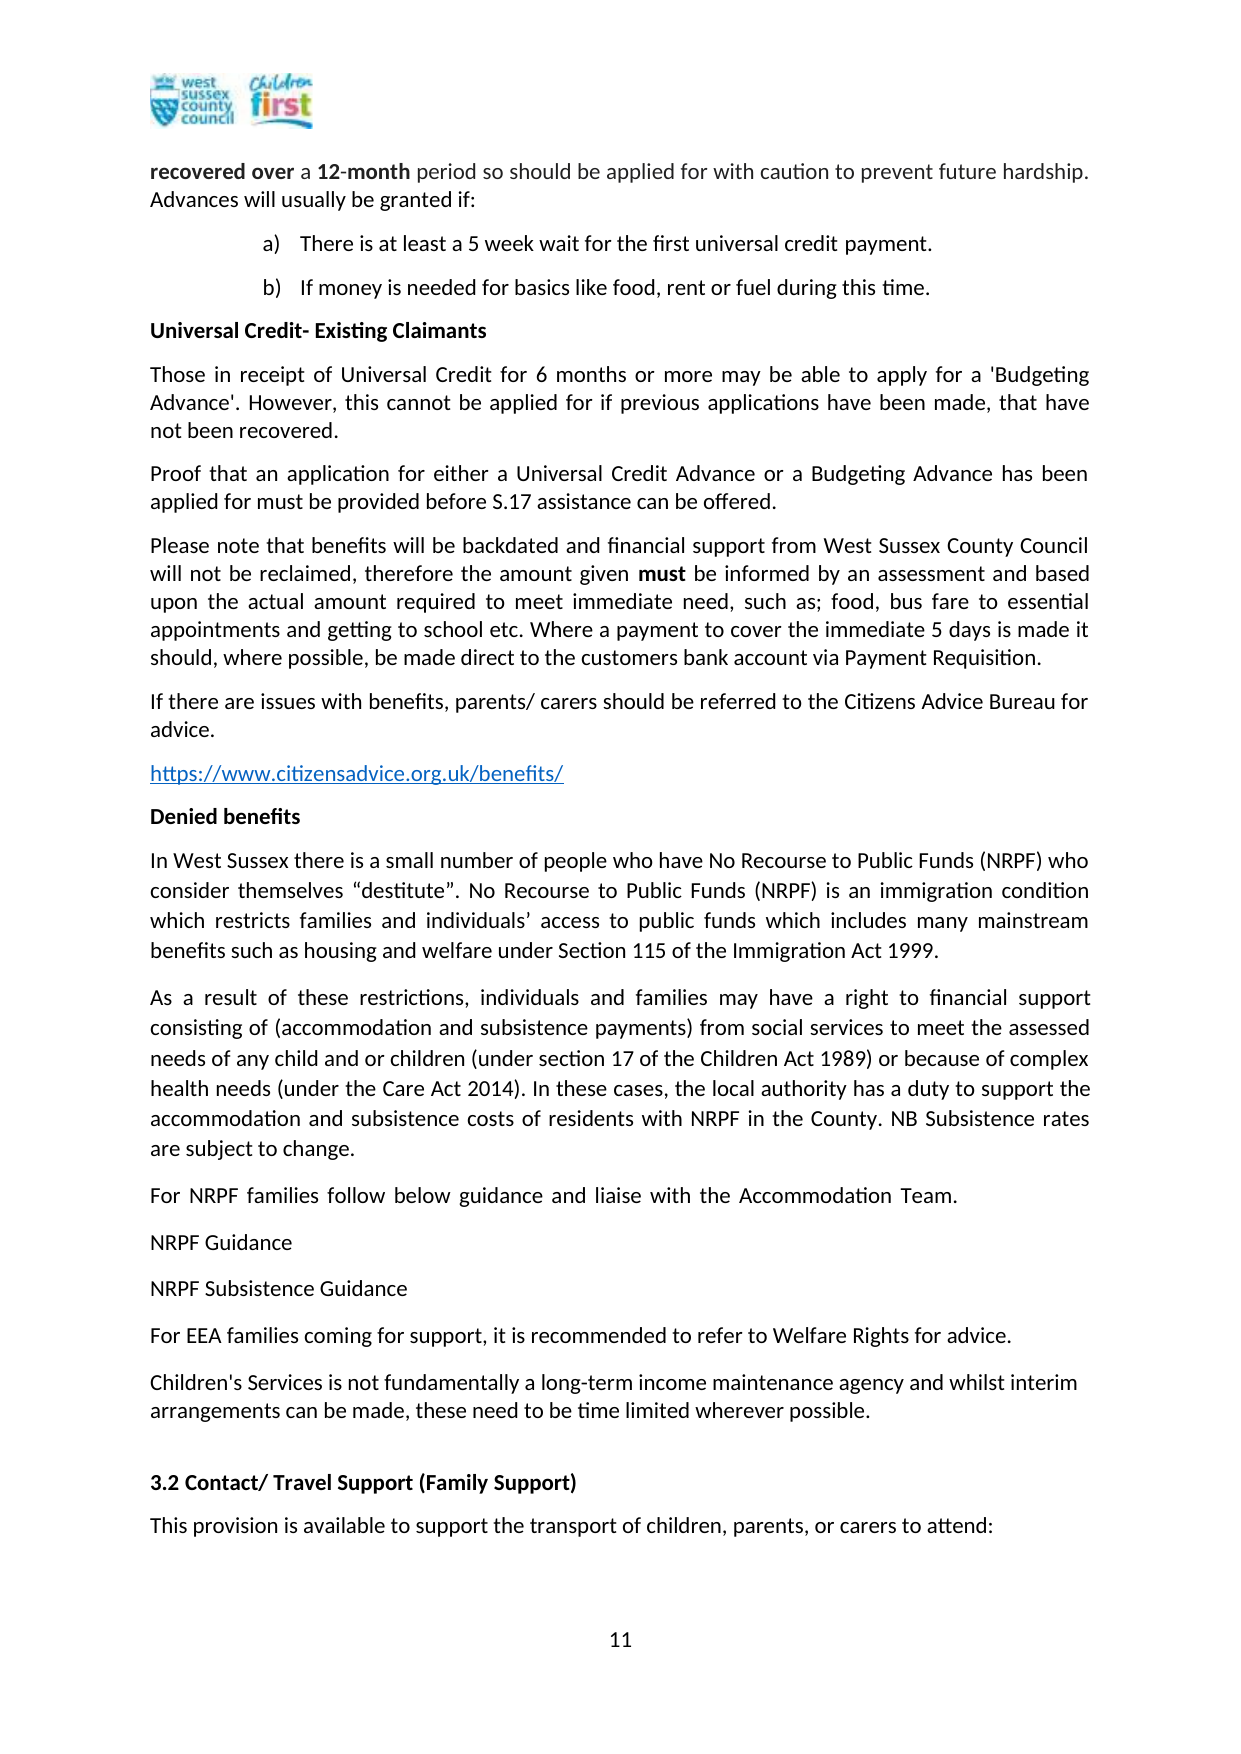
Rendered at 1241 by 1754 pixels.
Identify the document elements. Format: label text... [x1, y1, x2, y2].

text recovered over a 12-month period so should be applied for with caution to prevent future hardship. Advances will usually be granted if: [150, 157, 1091, 213]
subtitle Universal Credit- Existing Claimants [150, 316, 1105, 344]
text Proof that an application for either a Universal Credit Advance or a Budgeting Advance has been applied for must be provided before S.17 assistance can be offered. [150, 459, 1091, 516]
text Please note that benefits will be backdated and financial support from West Sussex County Council will not be reclaimed, therefore the amount given must be informed by an assessment and based upon the actual amount required to meet immediate need, such as; food, bus fare to essential appointments and getting to school etc. Where a payment to cover the immediate 5 days is made it should, where possible, be made direct to the customers bank account via Payment Requisition. [150, 531, 1091, 671]
text Those in receipt of Universal Credit for 6 months or more may be able to apply for a 'Budgeting Advance'. However, this cannot be applied for if previous applications have been made, that have not been recovered. [150, 360, 1091, 444]
text In West Sussex there is a small number of people who have No Recourse to Public Funds (NRPF) who consider themselves “destitute”. No Recourse to Public Funds (NRPF) is an immigration condition which restricts families and individuals’ access to public funds which includes many mainstream benefits such as housing and welfare under Section 115 of the Immigration Act 1999. [150, 846, 1091, 965]
subtitle Denied benefits [150, 802, 1105, 831]
text If there are issues with benefits, parents/ carers should be referred to the Citizens Advice Bureau for advice. [150, 687, 1091, 743]
text NRPF Subsistence Guidance [150, 1274, 1105, 1302]
text Children's Services is not fundamentally a long-term income maintenance agency and whilst interim arrangements can be made, these need to be time limited wherever possible. [150, 1368, 1105, 1424]
text This provision is available to support the transport of children, parents, or carers to attend: [150, 1512, 1105, 1540]
list There is at least a 5 week wait for the first universal credit payment. [262, 229, 1105, 257]
text As a result of these restrictions, individuals and families may have a right to financial support consisting of (accommodation and subsistence payments) from social services to meet the assessed needs of any child and or children (under section 17 of the Children Act 1989) or because of complex health needs (under the Care Act 2014). In these cases, the local authority has a duty to support the accommodation and subsistence costs of residents with NRPF in the County. NB Subsistence rates are subject to change. [150, 983, 1091, 1162]
text https://www.citizensadvice.org.uk/benefits/ [150, 759, 1105, 787]
list If money is needed for basics like food, rent or fuel during this time. [262, 273, 1105, 301]
text For NRPF families follow below guidance and liaise with the Accommodation Team. NRPF Guidance [150, 1181, 960, 1256]
picture [150, 73, 313, 129]
text For EEA families coming for support, it is recommended to refer to Welfare Rights for advice. [150, 1321, 1105, 1349]
subtitle Contact/ Travel Support (Family Support) [150, 1468, 1105, 1496]
